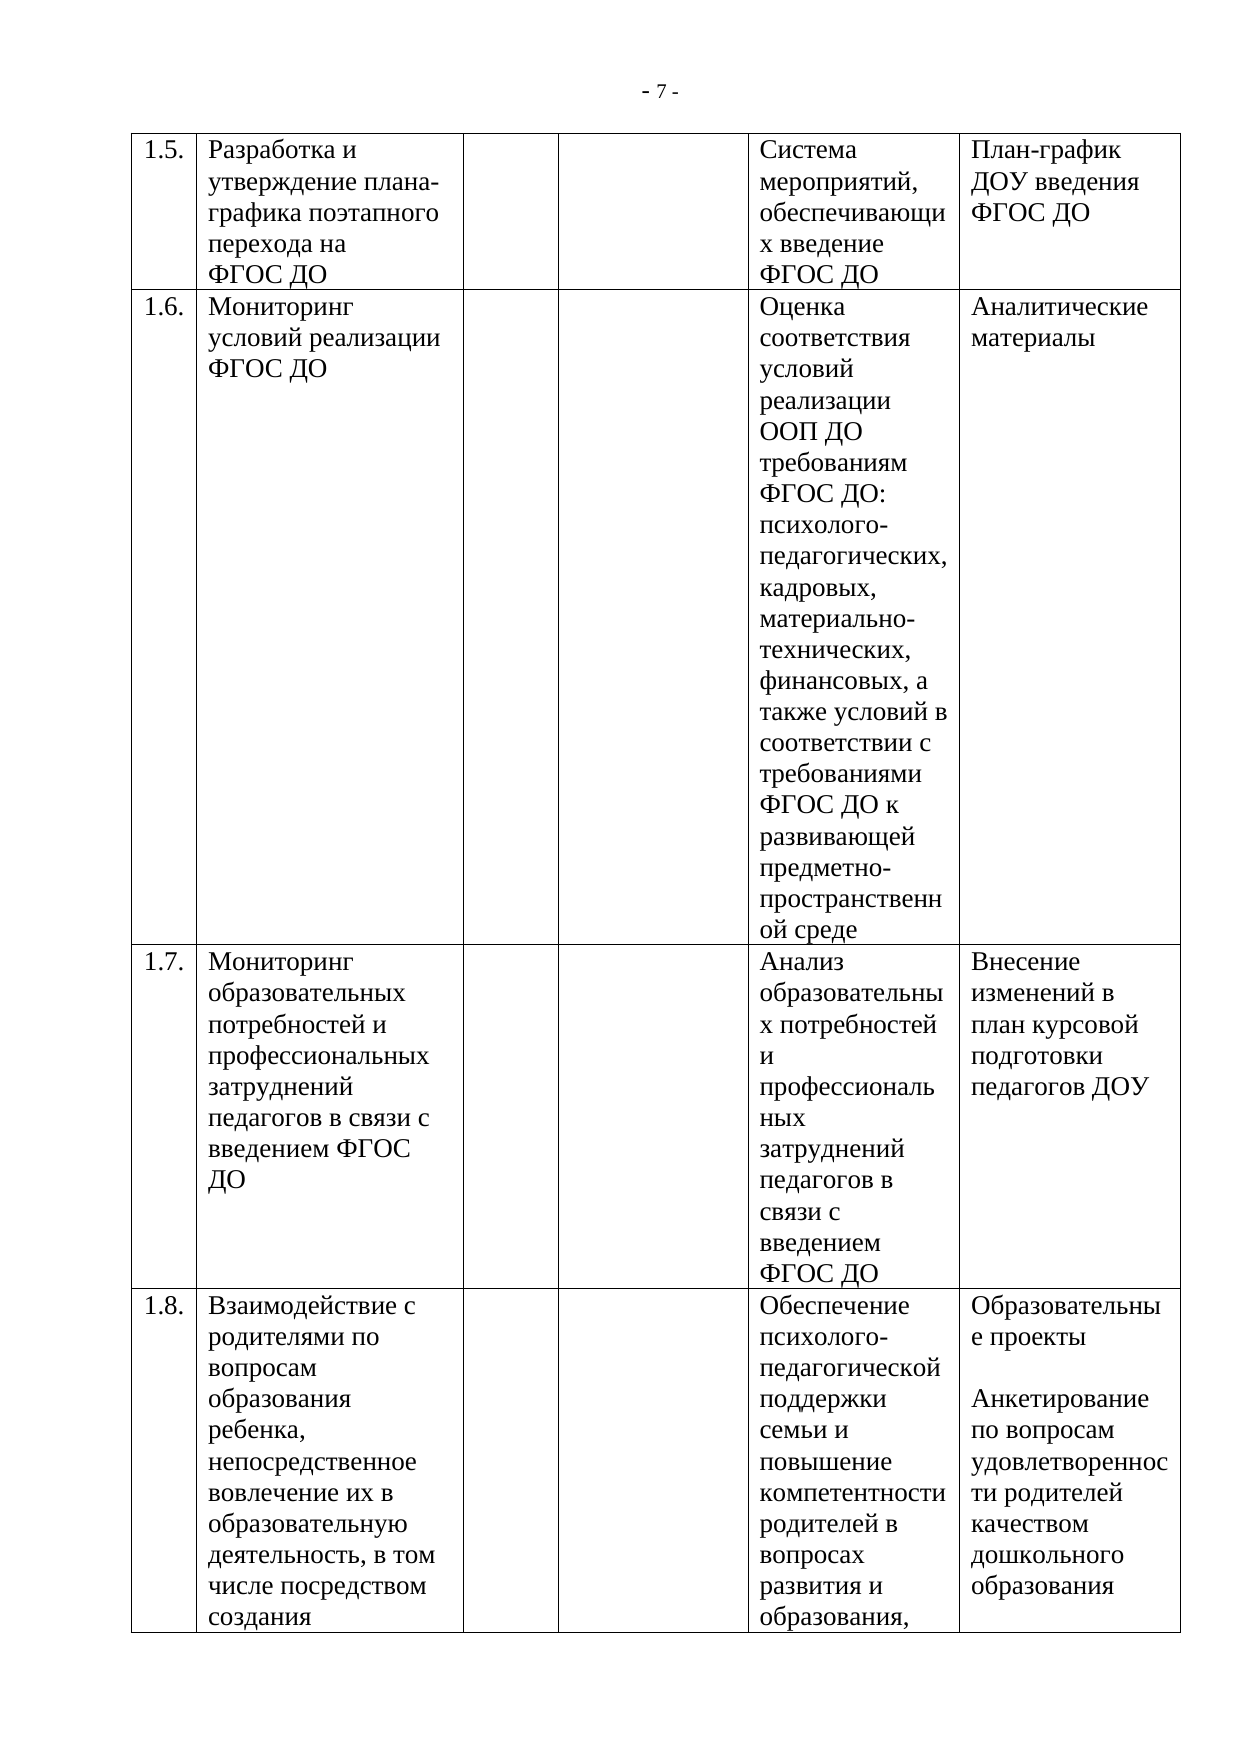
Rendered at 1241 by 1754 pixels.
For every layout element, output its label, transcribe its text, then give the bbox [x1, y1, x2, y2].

table_cell Разработка и утверждение плана-графика поэтапного перехода на ФГОС ДО [197, 134, 463, 289]
table_cell Мониторинг образовательных потребностей и профессиональных затруднений педагогов в связи с введением ФГОС ДО [197, 945, 463, 1288]
table_cell 1.5. [132, 134, 196, 289]
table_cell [749, 1289, 959, 1632]
table_cell [559, 290, 748, 944]
table_cell [559, 945, 748, 1288]
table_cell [960, 1289, 1180, 1632]
table_cell [464, 290, 558, 944]
table_cell [464, 134, 558, 289]
table_cell [559, 134, 748, 289]
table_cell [197, 1289, 463, 1632]
table_cell 1.7. [132, 945, 196, 1288]
table_cell [464, 1289, 558, 1632]
table_cell 1.8. [132, 1289, 196, 1632]
table_cell Анализ образовательных потребностей и профессиональных затруднений педагогов в связи с введением ФГОС ДО [749, 945, 959, 1288]
table_cell Оценка соответствия условий реализации ООП ДО требованиям ФГОС ДО: психолого-педагогических, кадровых, материально-технических, финансовых, а также условий в соответствии с требованиями ФГОС ДО к развивающей предметно-пространственной среде [749, 290, 959, 944]
table_cell [559, 1289, 748, 1632]
table_cell Мониторинг условий реализации ФГОС ДО [197, 290, 463, 944]
table_cell Аналитические материалы [960, 290, 1180, 944]
table_cell 1.6. [132, 290, 196, 944]
table_cell Внесение изменений в план курсовой подготовки педагогов ДОУ [960, 945, 1180, 1288]
table_cell [464, 945, 558, 1288]
table_cell Система мероприятий, обеспечивающих введение ФГОС ДО [749, 134, 959, 289]
table_cell План-график ДОУ введения ФГОС ДО [960, 134, 1180, 289]
